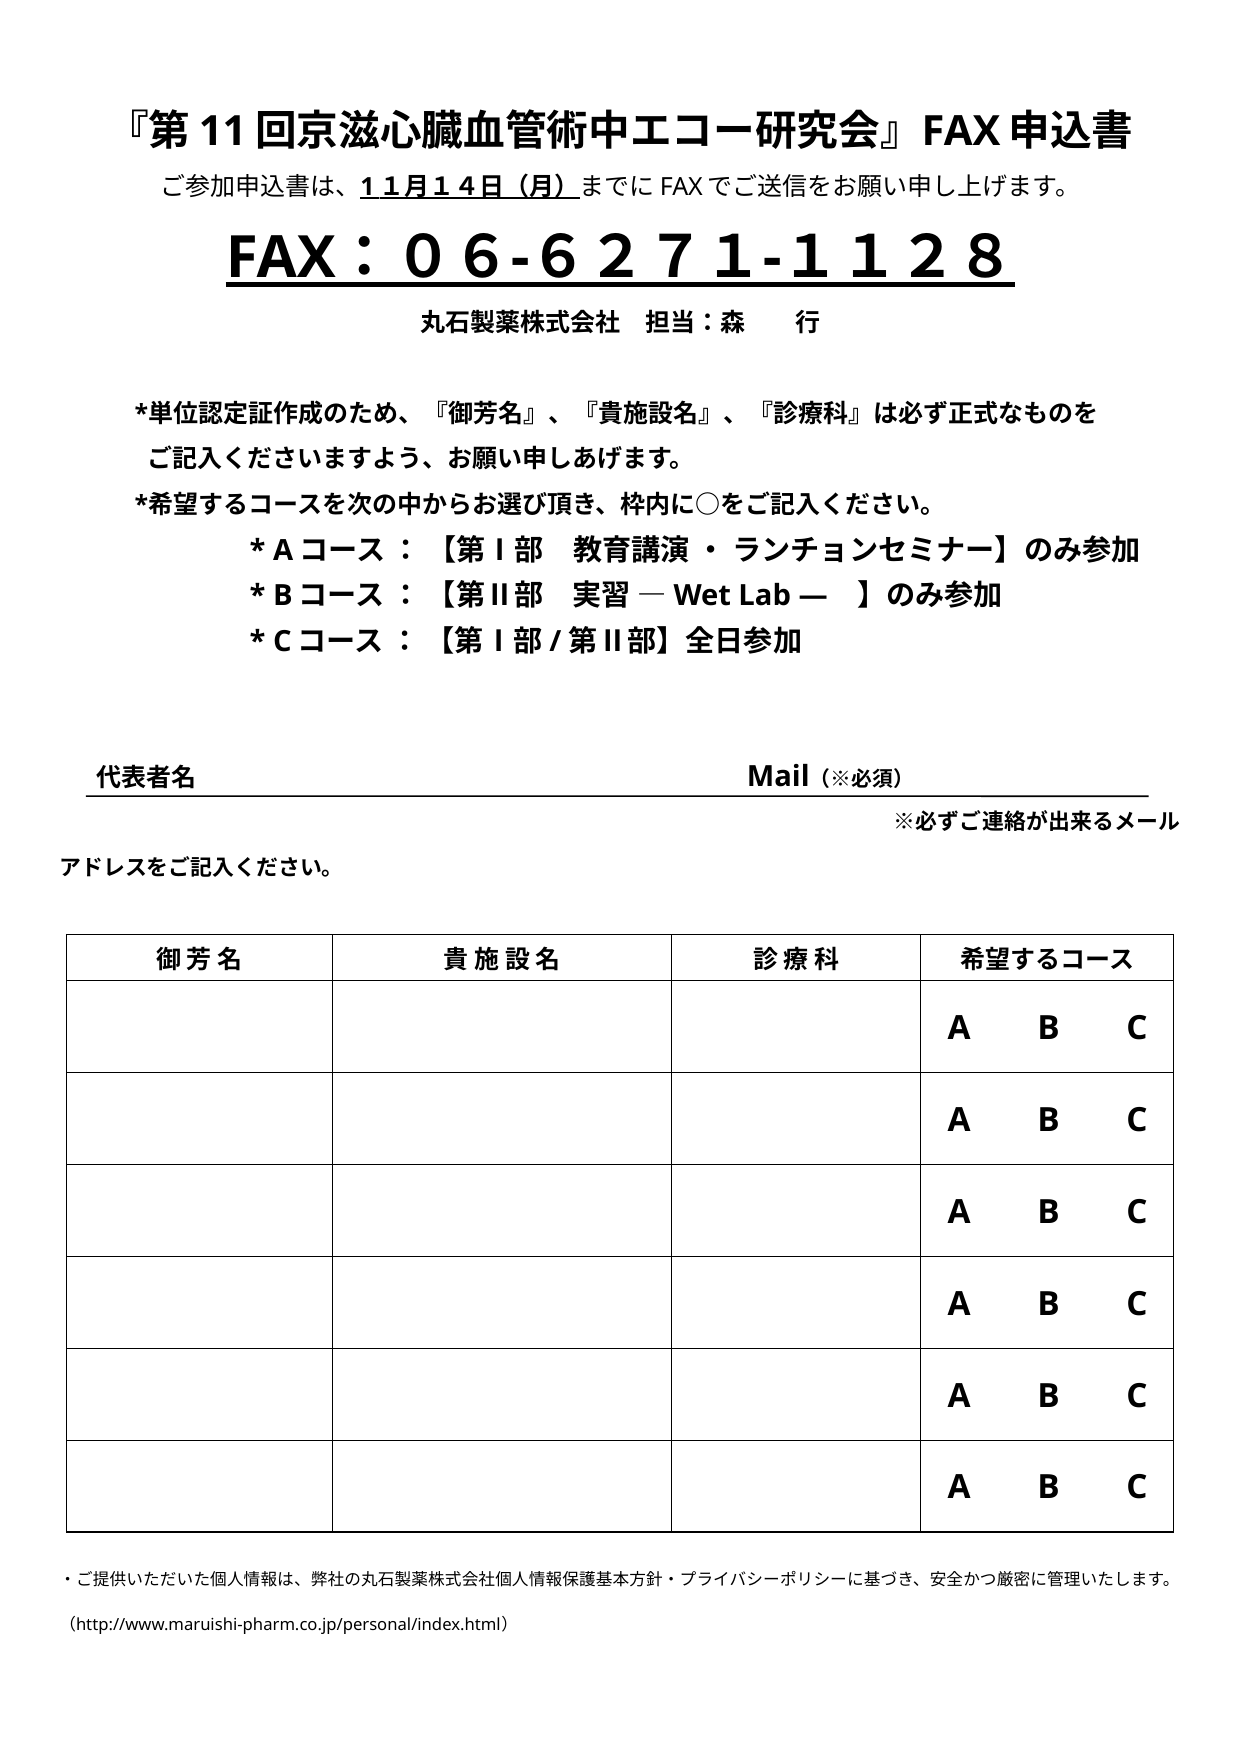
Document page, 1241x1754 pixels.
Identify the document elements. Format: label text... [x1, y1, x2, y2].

table_cell [333, 1349, 671, 1439]
table_cell [333, 1441, 671, 1531]
table_cell [67, 981, 332, 1072]
table_cell [672, 1073, 920, 1164]
table_cell [333, 981, 671, 1072]
text ・ご提供いただいた個人情報は、弊社の丸石製薬株式会社個人情報保護基本方針・プライバシーポリシーに基づき、安全かつ厳密に管理いたします。（http://www.maruishi-pharm.co.jp/personal/index.html） [59, 1555, 1181, 1646]
table_header 希望するコース [921, 935, 1173, 980]
table_cell A B C [921, 1349, 1173, 1439]
table_cell [333, 1073, 671, 1164]
text 『第11回京滋心臓血管術中エコー研究会』FAX申込書 [59, 93, 1181, 162]
text * Aコース ： 【第Ⅰ部 教育講演 ・ ランチョンセミナー】のみ参加 [59, 525, 1181, 570]
table_cell [67, 1073, 332, 1164]
text FAX：０６-６２７１-１１２８ [59, 207, 1181, 298]
table_cell [67, 1257, 332, 1348]
text * Bコース ： 【第Ⅱ部 実習 ― Wet Lab ― 】のみ参加 [59, 570, 1181, 616]
text *単位認定証作成のため、『御芳名』、『貴施設名』、『診療科』は必ず正式なものを [59, 389, 1181, 434]
table_cell [67, 1349, 332, 1439]
table_cell A B C [921, 1165, 1173, 1256]
table_cell [672, 1441, 920, 1531]
text ご記入くださいますよう、お願い申しあげます。 [59, 434, 1181, 479]
table_cell A B C [921, 1441, 1173, 1531]
table_cell [672, 1257, 920, 1348]
text 丸石製薬株式会社 担当：森 行 [59, 298, 1181, 343]
table_cell A B C [921, 981, 1173, 1072]
table_cell [333, 1165, 671, 1256]
text * Cコース ： 【第Ⅰ部 / 第Ⅱ部】全日参加 [59, 616, 1181, 661]
table_header 御 芳 名 [67, 935, 332, 980]
text ご参加申込書は、1１月１４日（月）までにFAXでご送信をお願い申し上げます。 [59, 162, 1181, 207]
table_cell [333, 1257, 671, 1348]
table_cell [67, 1165, 332, 1256]
table_cell A B C [921, 1073, 1173, 1164]
table_cell [672, 1165, 920, 1256]
table_header 診 療 科 [672, 935, 920, 980]
text ※必ずご連絡が出来るメールアドレスをご記入ください。 [59, 797, 1181, 888]
table_cell [672, 981, 920, 1072]
table_cell A B C [921, 1257, 1173, 1348]
table_header 貴 施 設 名 [333, 935, 671, 980]
text 代表者名 Mail（※必須） [59, 752, 1181, 797]
text *希望するコースを次の中からお選び頂き、枠内に○をご記入ください。 [59, 479, 1181, 525]
table_cell [672, 1349, 920, 1439]
table_cell [67, 1441, 332, 1531]
